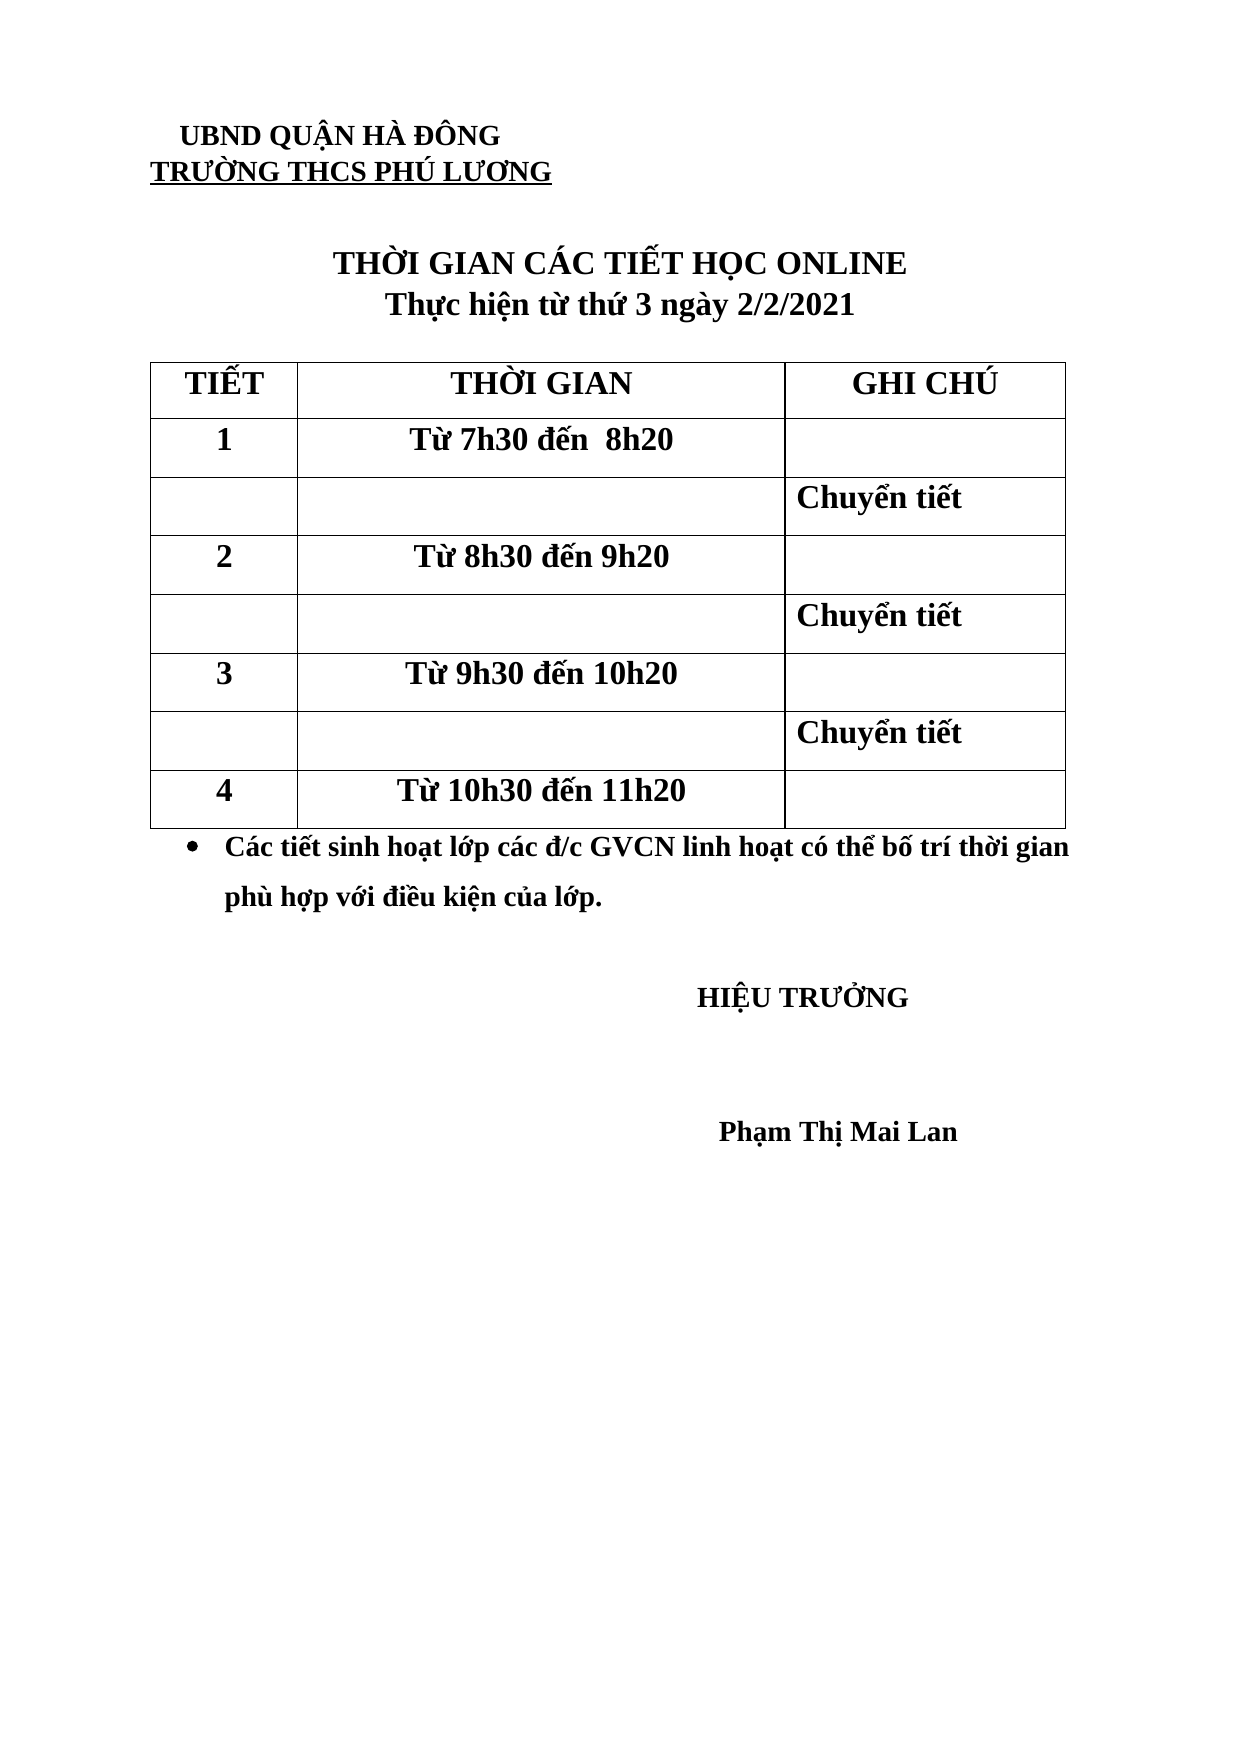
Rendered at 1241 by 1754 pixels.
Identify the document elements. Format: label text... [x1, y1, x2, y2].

text HIỆU TRƯỞNG [150, 980, 1090, 1014]
table_cell [786, 771, 1065, 828]
text TRƯỜNG THCS PHÚ LƯƠNG [150, 154, 1090, 188]
text Phạm Thị Mai Lan [150, 1114, 1090, 1148]
list Các tiết sinh hoạt lớp các đ/c GVCN linh hoạt có thể bố trí thời gian phù hợp với điều kiện của lớp. [187, 829, 1090, 913]
table_cell [298, 478, 784, 535]
table_cell Chuyển tiết [786, 595, 1065, 652]
table_header GHI CHÚ [786, 363, 1065, 418]
table_cell [786, 419, 1065, 477]
table_cell [786, 536, 1065, 594]
text UBND QUẬN HÀ ĐÔNG [150, 118, 1090, 152]
table_header TIẾT [151, 363, 297, 418]
table_cell [298, 595, 784, 652]
table_cell 4 [151, 771, 297, 828]
table_cell 3 [151, 654, 297, 711]
text Thực hiện từ thứ 3 ngày 2/2/2021 [150, 285, 1090, 323]
table_header THỜI GIAN [298, 363, 784, 418]
table_cell Chuyển tiết [786, 712, 1065, 769]
table_cell Từ 10h30 đến 11h20 [298, 771, 784, 828]
table_cell 2 [151, 536, 297, 594]
table_cell Từ 7h30 đến 8h20 [298, 419, 784, 477]
table_cell [298, 712, 784, 769]
table_cell 1 [151, 419, 297, 477]
text THỜI GIAN CÁC TIẾT HỌC ONLINE [150, 243, 1090, 282]
table_cell [151, 478, 297, 535]
table_cell [786, 654, 1065, 711]
table_cell Từ 8h30 đến 9h20 [298, 536, 784, 594]
table_cell [151, 712, 297, 769]
table_cell Chuyển tiết [786, 478, 1065, 535]
table_cell Từ 9h30 đến 10h20 [298, 654, 784, 711]
table_cell [151, 595, 297, 652]
